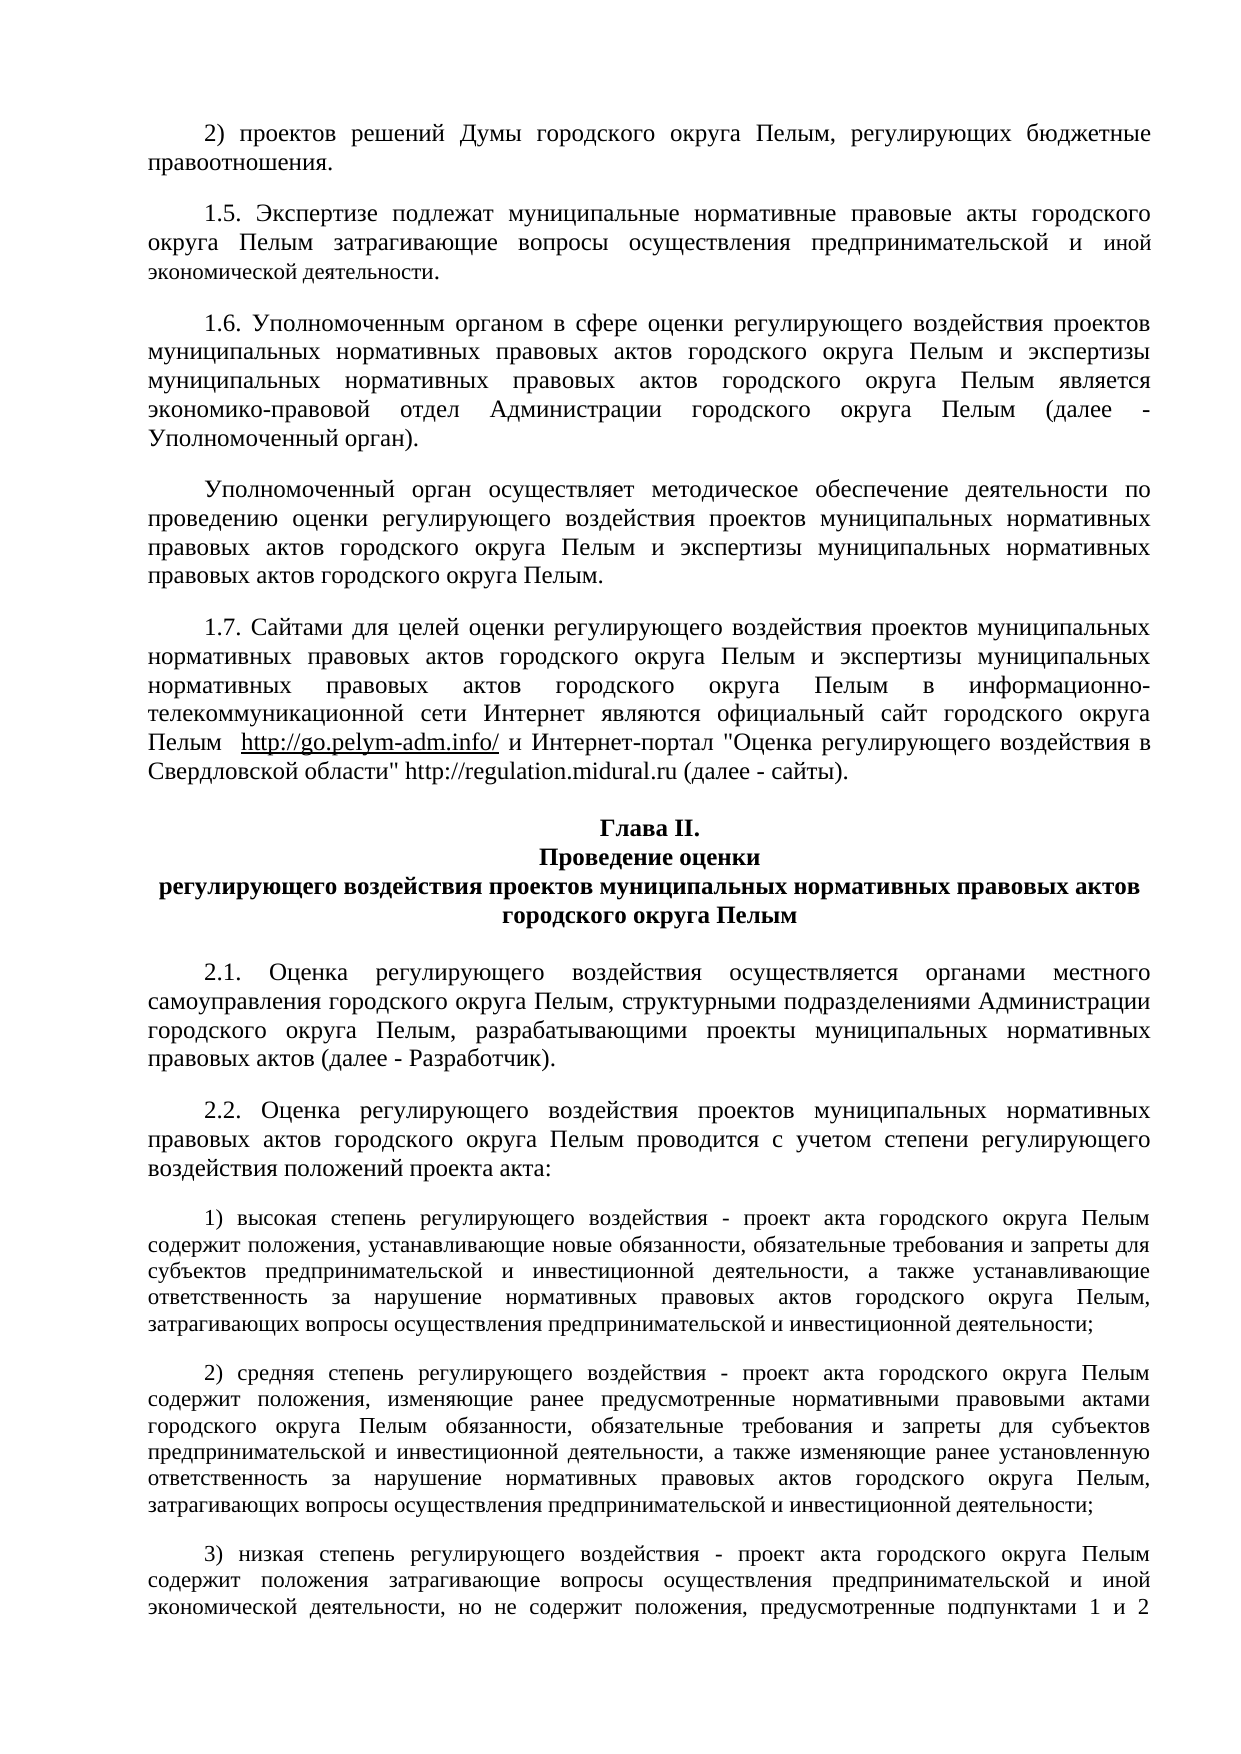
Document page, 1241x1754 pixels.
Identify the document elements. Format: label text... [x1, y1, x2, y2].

text 1.5. Экспертизе подлежат муниципальные нормативные правовые акты городского округа Пелым затрагивающие вопросы осуществления предпринимательской и иной экономической деятельности. [148, 198, 1152, 285]
text Проведение оценки [148, 842, 1152, 871]
text 2.2. Оценка регулирующего воздействия проектов муниципальных нормативных правовых актов городского округа Пелым проводится с учетом степени регулирующего воздействия положений проекта акта: [148, 1095, 1152, 1181]
text регулирующего воздействия проектов муниципальных нормативных правовых актов городского округа Пелым [148, 871, 1152, 928]
text Уполномоченный орган осуществляет методическое обеспечение деятельности по проведению оценки регулирующего воздействия проектов муниципальных нормативных правовых актов городского округа Пелым и экспертизы муниципальных нормативных правовых актов городского округа Пелым. [148, 474, 1152, 589]
text 2) средняя степень регулирующего воздействия - проект акта городского округа Пелым содержит положения, изменяющие ранее предусмотренные нормативными правовыми актами городского округа Пелым обязанности, обязательные требования и запреты для субъектов предпринимательской и инвестиционной деятельности, а также изменяющие ранее установленную ответственность за нарушение нормативных правовых актов городского округа Пелым, затрагивающих вопросы осуществления предпринимательской и инвестиционной деятельности; [148, 1359, 1152, 1517]
text 1) высокая степень регулирующего воздействия - проект акта городского округа Пелым содержит положения, устанавливающие новые обязанности, обязательные требования и запреты для субъектов предпринимательской и инвестиционной деятельности, а также устанавливающие ответственность за нарушение нормативных правовых актов городского округа Пелым, затрагивающих вопросы осуществления предпринимательской и инвестиционной деятельности; [148, 1204, 1152, 1336]
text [148, 1540, 1152, 1619]
text 2.1. Оценка регулирующего воздействия осуществляется органами местного самоуправления городского округа Пелым, структурными подразделениями Администрации городского округа Пелым, разрабатывающими проекты муниципальных нормативных правовых актов (далее - Разработчик). [148, 957, 1152, 1072]
text 2) проектов решений Думы городского округа Пелым, регулирующих бюджетные правоотношения. [148, 118, 1152, 176]
text 1.6. Уполномоченным органом в сфере оценки регулирующего воздействия проектов муниципальных нормативных правовых актов городского округа Пелым и экспертизы муниципальных нормативных правовых актов городского округа Пелым является экономико-правовой отдел Администрации городского округа Пелым (далее - Уполномоченный орган). [148, 308, 1152, 451]
text 1.7. Сайтами для целей оценки регулирующего воздействия проектов муниципальных нормативных правовых актов городского округа Пелым и экспертизы муниципальных нормативных правовых актов городского округа Пелым в информационно-телекоммуникационной сети Интернет являются официальный сайт городского округа Пелым http://go.pelym-adm.info/ и Интернет-портал "Оценка регулирующего воздействия в Свердловской области" http://regulation.midural.ru (далее - сайты). [148, 612, 1152, 785]
text Глава II. [148, 813, 1152, 842]
